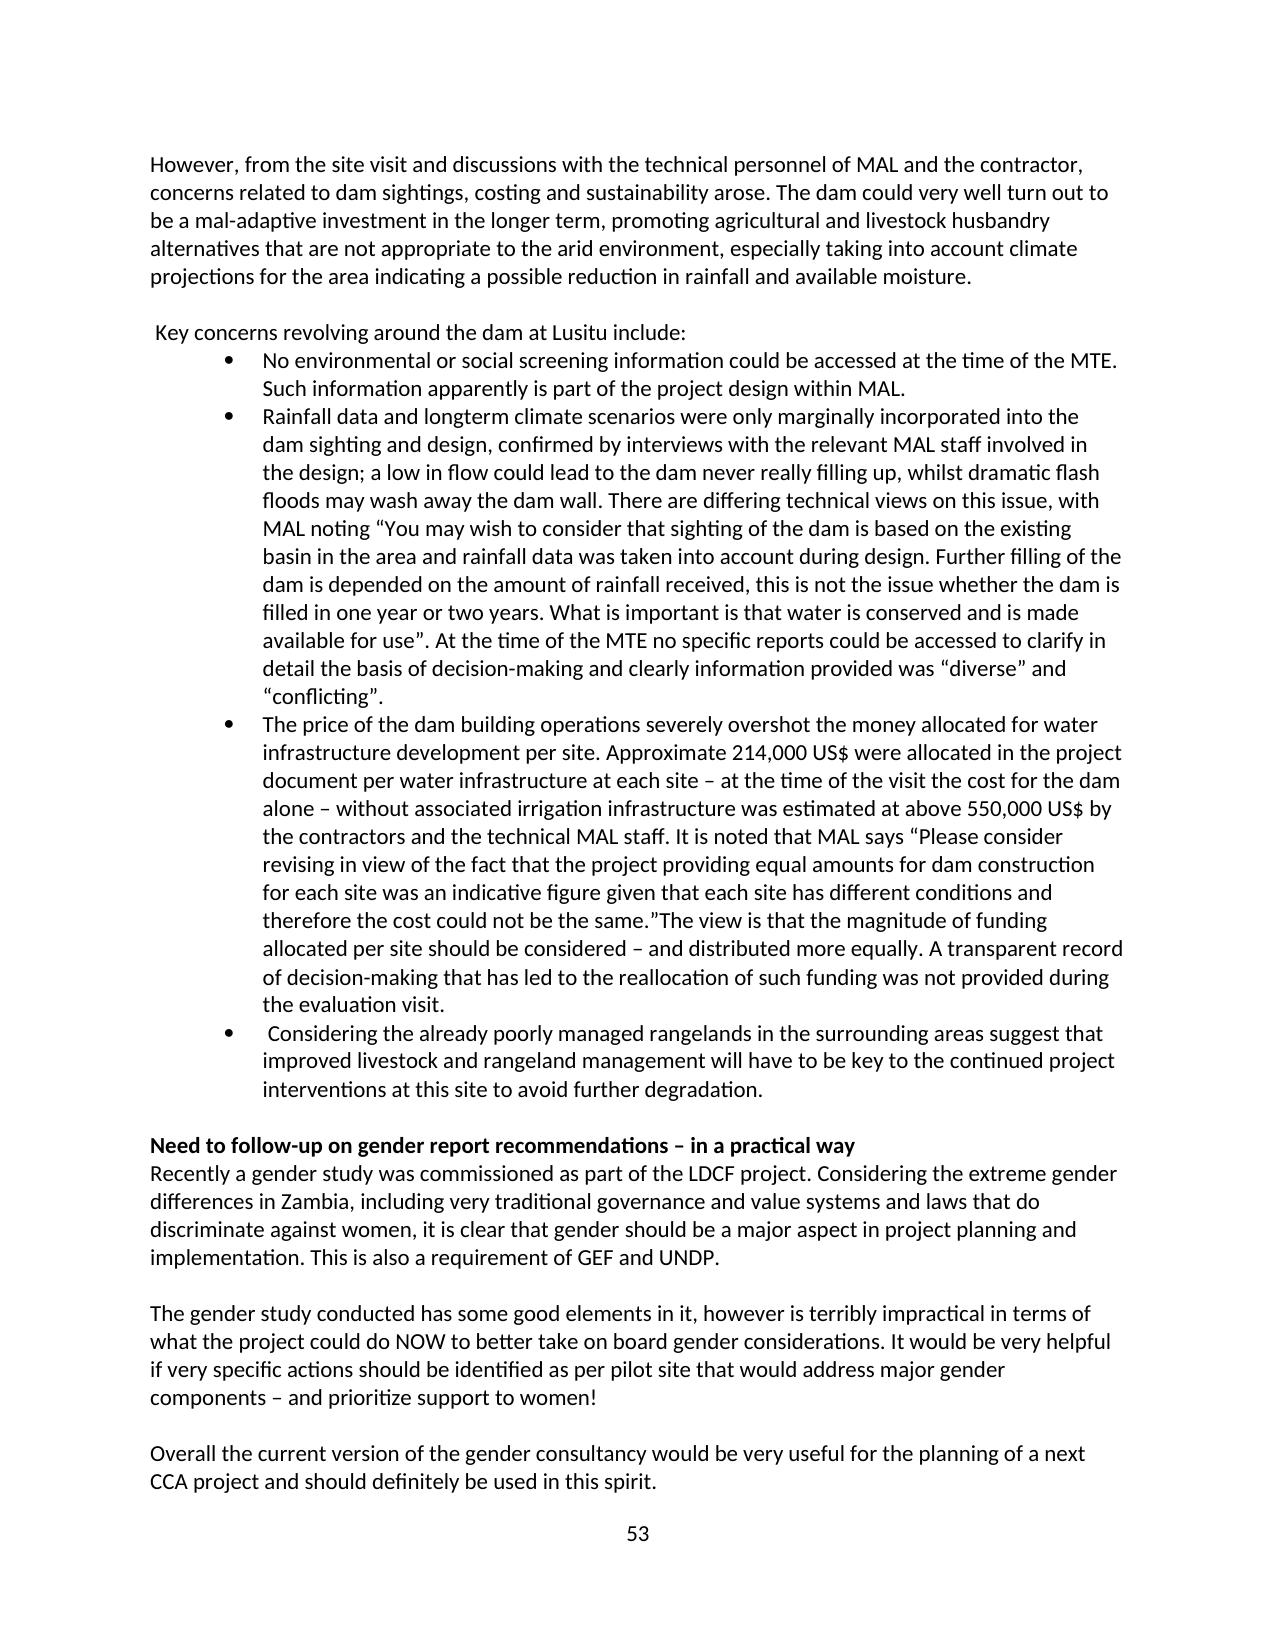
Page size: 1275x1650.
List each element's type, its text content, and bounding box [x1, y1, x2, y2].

text Overall the current version of the gender consultancy would be very useful for the planning of a next CCA project and should definitely be used in this spirit. [150, 1439, 1125, 1495]
text However, from the site visit and discussions with the technical personnel of MAL and the contractor, concerns related to dam sightings, costing and sustainability arose. The dam could very well turn out to be a mal-adaptive investment in the longer term, promoting agricultural and livestock husbandry alternatives that are not appropriate to the arid environment, especially taking into account climate projections for the area indicating a possible reduction in rainfall and available moisture. [150, 150, 1125, 290]
text Recently a gender study was commissioned as part of the LDCF project. Considering the extreme gender differences in Zambia, including very traditional governance and value systems and laws that do discriminate against women, it is clear that gender should be a major aspect in project planning and implementation. This is also a requirement of GEF and UNDP. [150, 1159, 1125, 1271]
list Rainfall data and longterm climate scenarios were only marginally incorporated into the dam sighting and design, confirmed by interviews with the relevant MAL staff involved in the design; a low in flow could lead to the dam never really filling up, whilst dramatic flash floods may wash away the dam wall. There are differing technical views on this issue, with MAL noting “You may wish to consider that sighting of the dam is based on the existing basin in the area and rainfall data was taken into account during design. Further filling of the dam is depended on the amount of rainfall received, this is not the issue whether the dam is filled in one year or two years. What is important is that water is conserved and is made available for use”. At the time of the MTE no specific reports could be accessed to clarify in detail the basis of decision-making and clearly information provided was “diverse” and “conflicting”. [225, 402, 1125, 710]
list No environmental or social screening information could be accessed at the time of the MTE. Such information apparently is part of the project design within MAL. [225, 346, 1125, 402]
list Considering the already poorly managed rangelands in the surrounding areas suggest that improved livestock and rangeland management will have to be key to the continued project interventions at this site to avoid further degradation. [225, 1019, 1125, 1103]
list The price of the dam building operations severely overshot the money allocated for water infrastructure development per site. Approximate 214,000 US$ were allocated in the project document per water infrastructure at each site – at the time of the visit the cost for the dam alone – without associated irrigation infrastructure was estimated at above 550,000 US$ by the contractors and the technical MAL staff. It is noted that MAL says “Please consider revising in view of the fact that the project providing equal amounts for dam construction for each site was an indicative figure given that each site has different conditions and therefore the cost could not be the same.”The view is that the magnitude of funding allocated per site should be considered – and distributed more equally. A transparent record of decision-making that has led to the reallocation of such funding was not provided during the evaluation visit. [225, 710, 1125, 1019]
text Need to follow-up on gender report recommendations – in a practical way [150, 1131, 1125, 1159]
text Key concerns revolving around the dam at Lusitu include: [150, 318, 1125, 346]
text The gender study conducted has some good elements in it, however is terribly impractical in terms of what the project could do NOW to better take on board gender considerations. It would be very helpful if very specific actions should be identified as per pilot site that would address major gender components – and prioritize support to women! [150, 1299, 1125, 1411]
